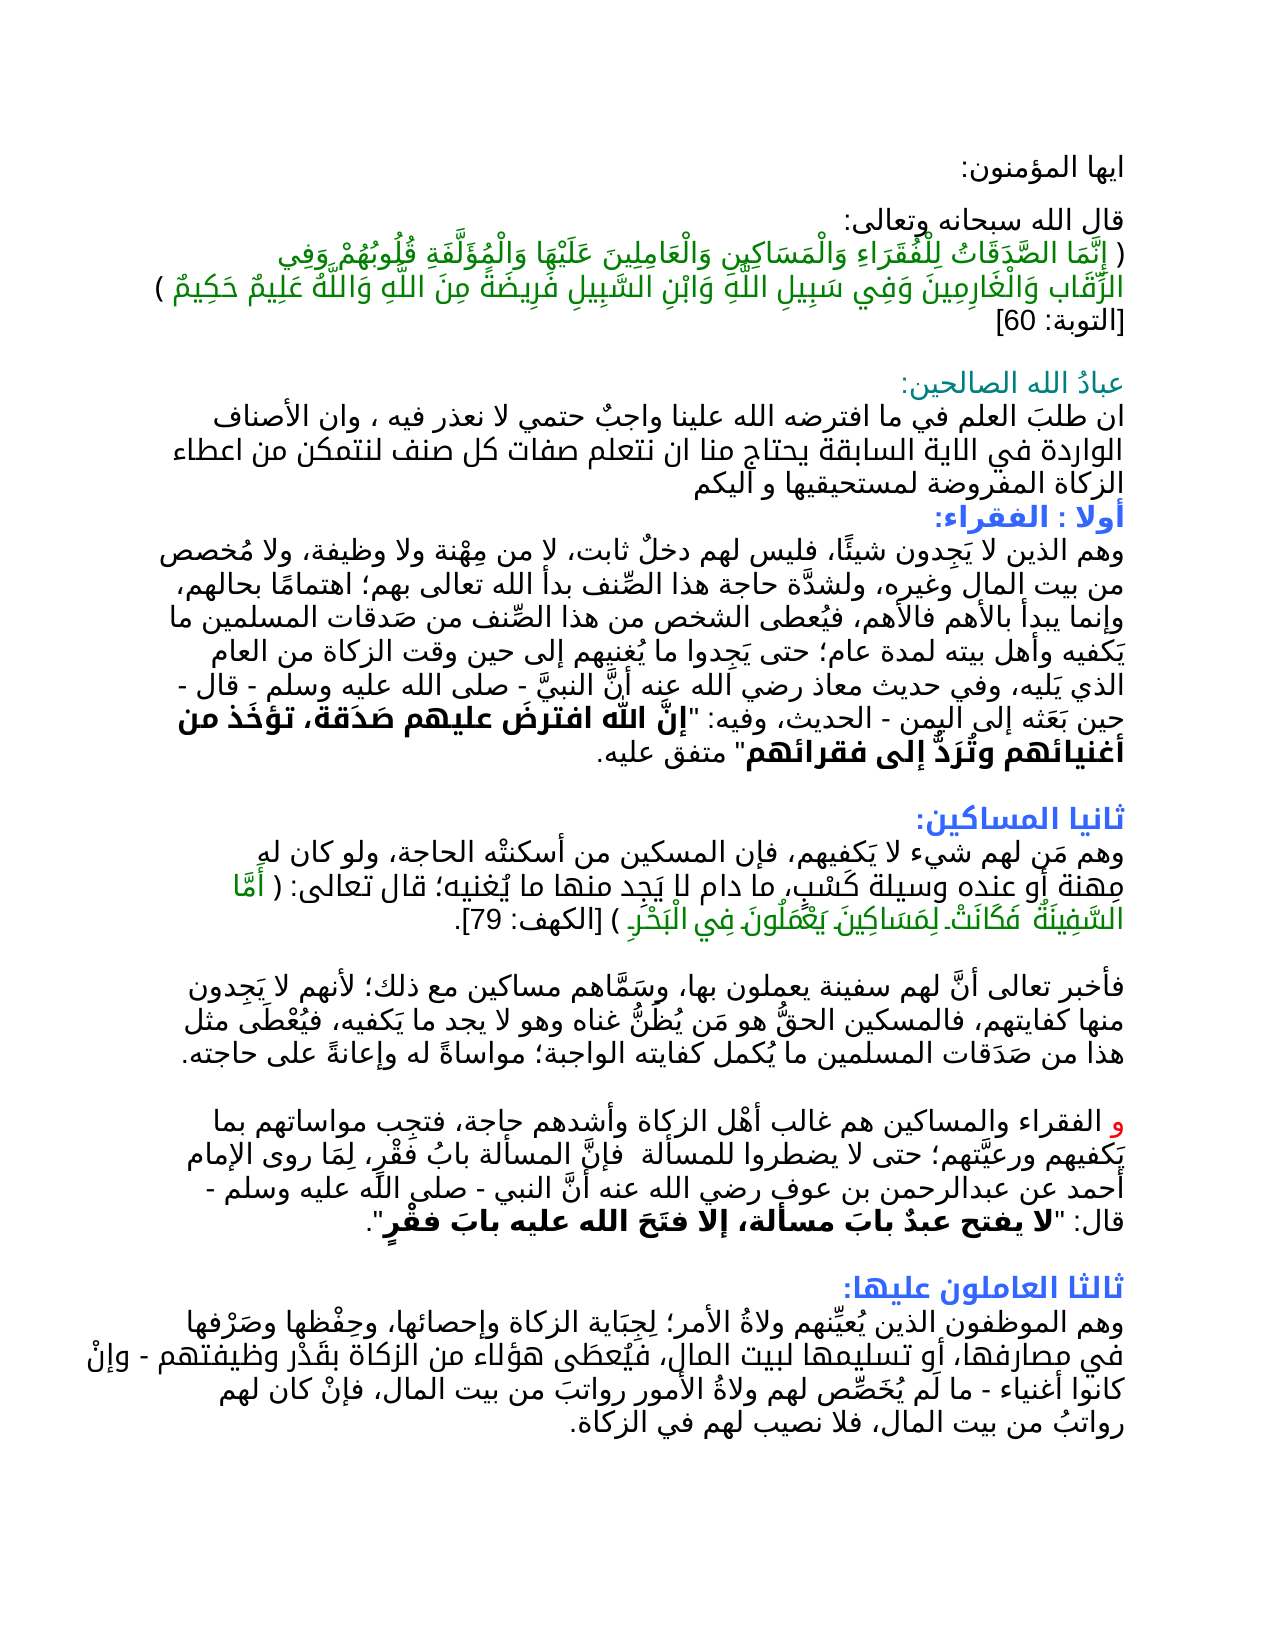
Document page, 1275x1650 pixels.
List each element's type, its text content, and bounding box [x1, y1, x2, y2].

text و الفقراء والمساكين هم غالب أهْل الزكاة وأشدهم حاجة، فتجِب مواساتهم بما يَكفيهم ورعيَّتهم؛ حتى لا يضطروا للمسألة فإنَّ المسألة بابُ فقْرٍ، لِمَا روى الإمام أحمد عن عبدالرحمن بن عوف رضي الله عنه أنَّ النبي - صلى الله عليه وسلم - قال: "لا يفتح عبدٌ بابَ مسألة، إلا فتَحَ الله عليه بابَ فقْرٍ". [150, 1104, 1125, 1238]
text قال الله سبحانه وتعالى: [150, 203, 1125, 236]
text أولا : الفقراء: [150, 500, 1125, 533]
text ثانيا المساكين: [150, 802, 1125, 835]
text وهم مَن لهم شيء لا يَكفيهم، فإن المسكين من أسكنتْه الحاجة، ولو كان له مِهنة أو عنده وسيلة كَسْبٍ، ما دام لا يَجِد منها ما يُغنيه؛ قال تعالى: ﴿ أَمَّا السَّفِينَةُ فَكَانَتْ لِمَسَاكِينَ يَعْمَلُونَ فِي الْبَحْرِ ﴾ [الكهف: 79]. [150, 835, 1125, 936]
text ان طلبَ العلم في ما افترضه الله علينا واجبٌ حتمي لا نعذر فيه ، وان الأصناف الواردة في الاية السابقة يحتاج منا ان نتعلم صفات كل صنف لنتمكن من اعطاء الزكاة المفروضة لمستحيقيها و اليكم [150, 399, 1125, 500]
text ايها المؤمنون: [150, 150, 1125, 183]
text عبادُ الله الصالحين: [150, 366, 1125, 399]
text وهم الذين لا يَجِدون شيئًا، فليس لهم دخلٌ ثابت، لا من مِهْنة ولا وظيفة، ولا مُخصص من بيت المال وغيره، ولشدَّة حاجة هذا الصِّنف بدأ الله تعالى بهم؛ اهتمامًا بحالهم، وإنما يبدأ بالأهم فالأهم، فيُعطى الشخص من هذا الصِّنف من صَدقات المسلمين ما يَكفيه وأهل بيته لمدة عام؛ حتى يَجِدوا ما يُغنيهم إلى حين وقت الزكاة من العام الذي يَليه، وفي حديث معاذ رضي الله عنه أنَّ النبيَّ - صلى الله عليه وسلم - قال - حين بَعَثه إلى اليمن - الحديث، وفيه: "إنَّ الله افترضَ عليهم صَدَقة، تؤخَذ من أغنيائهم وتُرَدُّ إلى فقرائهم" متفق عليه. [150, 533, 1125, 768]
text ثالثا العاملون عليها: [150, 1271, 1125, 1305]
text فأخبر تعالى أنَّ لهم سفينة يعملون بها، وسَمَّاهم مساكين مع ذلك؛ لأنهم لا يَجِدون منها كفايتهم، فالمسكين الحقُّ هو مَن يُظَنُّ غناه وهو لا يجد ما يَكفيه، فيُعْطَى مثل هذا من صَدَقات المسلمين ما يُكمل كفايته الواجبة؛ مواساةً له وإعانةً على حاجته. [150, 969, 1125, 1070]
text ﴿ إِنَّمَا الصَّدَقَاتُ لِلْفُقَرَاءِ وَالْمَسَاكِينِ وَالْعَامِلِينَ عَلَيْهَا وَالْمُؤَلَّفَةِ قُلُوبُهُمْ وَفِي الرِّقَابِ وَالْغَارِمِينَ وَفِي سَبِيلِ اللَّهِ وَابْنِ السَّبِيلِ فَرِيضَةً مِنَ اللَّهِ وَاللَّهُ عَلِيمٌ حَكِيمٌ ﴾ [التوبة: 60] [150, 236, 1125, 366]
text وهم الموظفون الذين يُعيِّنهم ولاةُ الأمر؛ لِجِبَاية الزكاة وإحصائها، وحِفْظها وصَرْفها في مصارفها، أو تسليمها لبيت المال، فيُعطَى هؤلاء من الزكاة بقَدْر وظيفتهم - وإنْ كانوا أغنياء - ما لَم يُخَصِّص لهم ولاةُ الأمور رواتبَ من بيت المال، فإنْ كان لهم رواتبُ من بيت المال، فلا نصيب لهم في الزكاة. [150, 1305, 1125, 1439]
